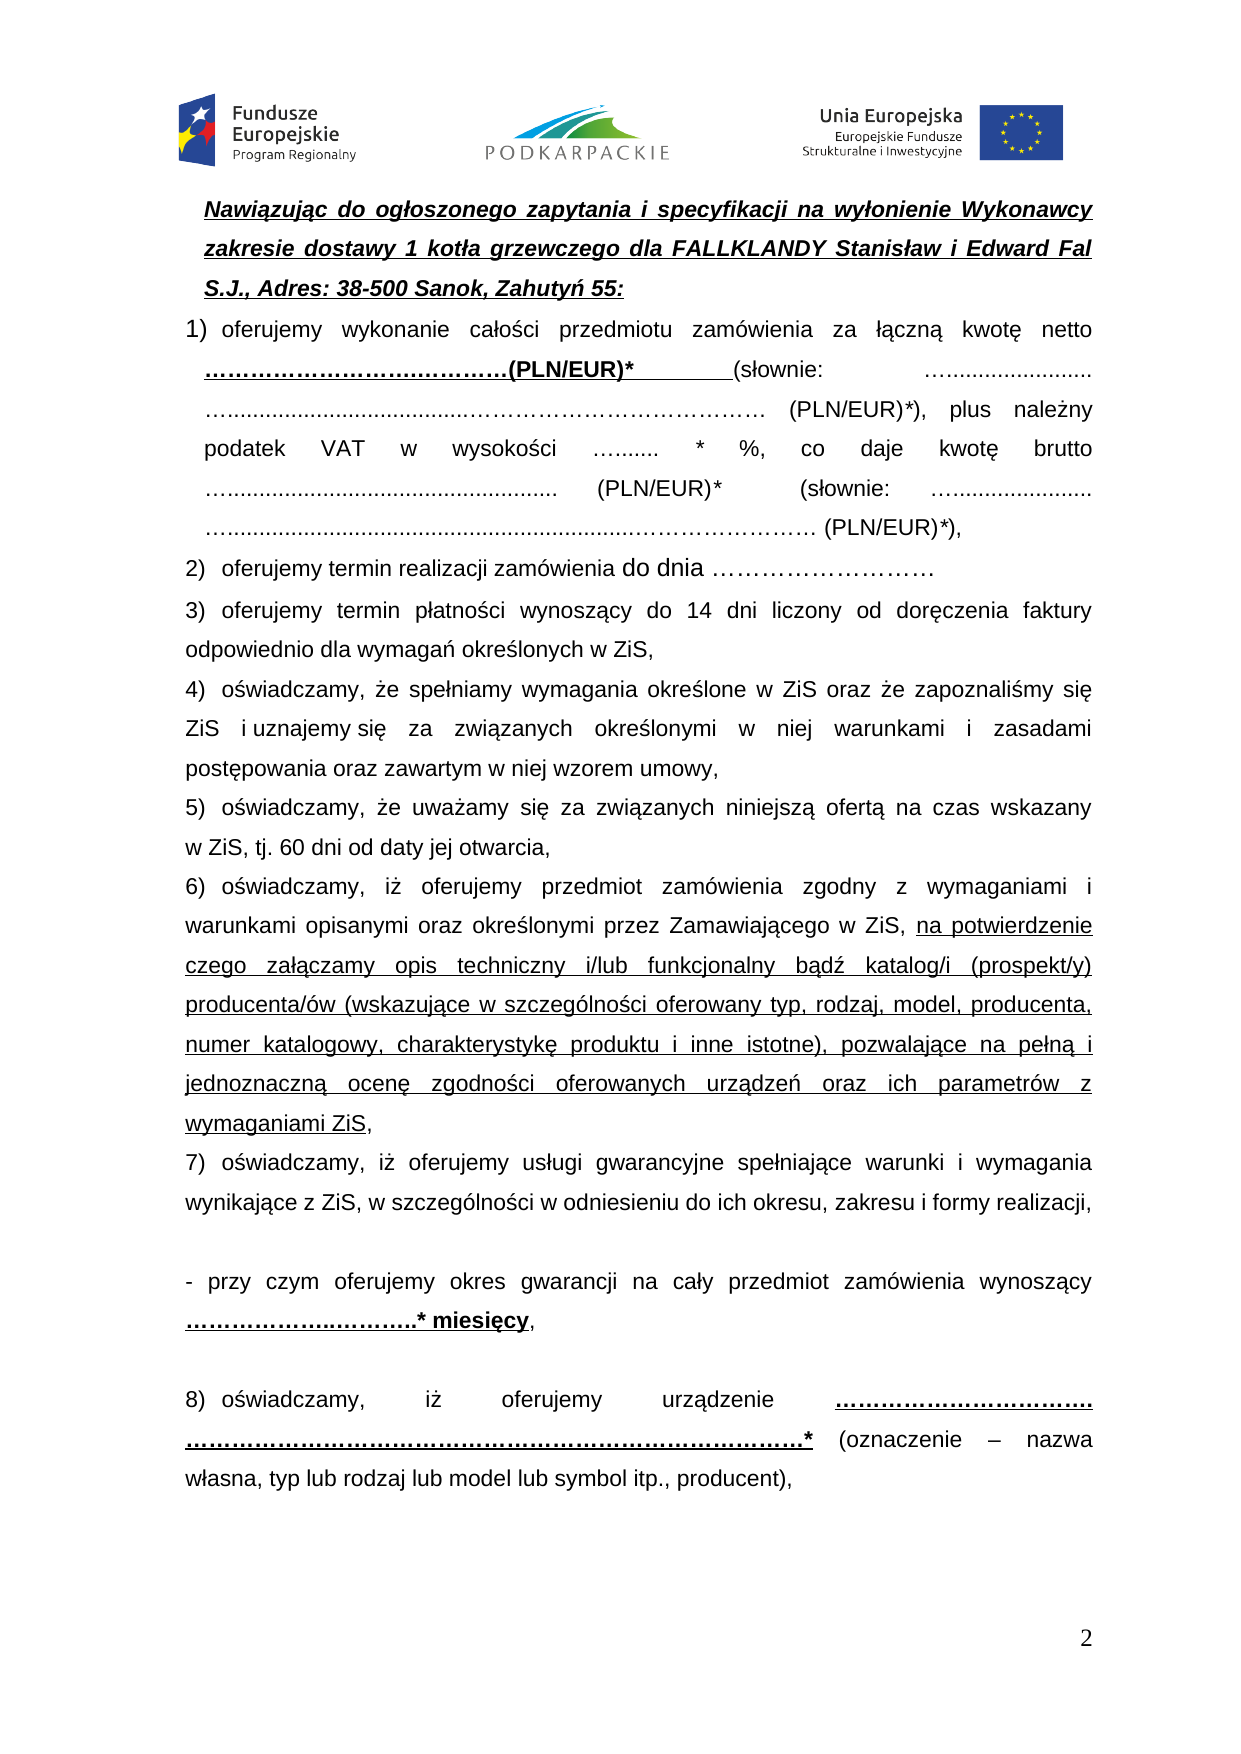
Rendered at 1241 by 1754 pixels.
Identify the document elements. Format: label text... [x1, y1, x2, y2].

text Nawiązując do ogłoszonego zapytania i specyfikacji na wyłonienie Wykonawcy zakresie dostawy 1 kotła grzewczego dla FALLKLANDY Stanisław i Edward Fal S.J., Adres: 38-500 Sanok, Zahutyń 55: [204, 196, 1093, 219]
list oświadczamy, iż oferujemy przedmiot zamówienia zgodny z wymaganiami i warunkami opisanymi oraz określonymi przez Zamawiającego w ZiS, na potwierdzenie czego załączamy opis techniczny i/lub funkcjonalny bądź katalog/i (prospekt/y) producenta/ów (wskazujące w szczególności oferowany typ, rodzaj, model, producenta, numer katalogowy, charakterystykę produktu i inne istotne), pozwalające na pełną i jednoznaczną ocenę zgodności oferowanych urządzeń oraz ich parametrów z wymaganiami ZiS, [185, 873, 1093, 1054]
picture [147, 73, 1093, 196]
text Nawiązując do ogłoszonego zapytania i specyfikacji na wyłonienie Wykonawcy zakresie dostawy 1 kotła grzewczego dla FALLKLANDY Stanisław i Edward Fal S.J., Adres: 38-500 Sanok, Zahutyń 55: [204, 220, 1093, 301]
list oferujemy termin realizacji zamówienia do dnia ……………………… [185, 553, 1093, 582]
list oferujemy wykonanie całości przedmiotu zamówienia za łączną kwotę netto ……………………….…………(PLN/EUR)* (słownie: ….......................…......................................………………………………… (PLN/EUR)*), plus należny podatek VAT w wysokości …....... * %, co daje kwotę brutto ….................................................... (PLN/EUR)* (słownie: …...................... …................................................................…………………… (PLN/EUR)*), [185, 314, 1093, 540]
list oświadczamy, iż oferujemy urządzenie …………………………….………………………………………………………………………* (oznaczenie – nazwa własna, typ lub rodzaj lub model lub symbol itp., producent), [185, 1386, 1093, 1491]
text - przy czym oferujemy okres gwarancji na cały przedmiot zamówienia wynoszący ………………..………..* miesięcy, [185, 1268, 1093, 1333]
list oferujemy termin płatności wynoszący do 14 dni liczony od doręczenia faktury odpowiednio dla wymagań określonych w ZiS, [185, 597, 1093, 662]
list oświadczamy, że uważamy się za związanych niniejszą ofertą na czas wskazany w ZiS, tj. 60 dni od daty jej otwarcia, [185, 794, 1093, 860]
list oświadczamy, iż oferujemy przedmiot zamówienia zgodny z wymaganiami i warunkami opisanymi oraz określonymi przez Zamawiającego w ZiS, na potwierdzenie czego załączamy opis techniczny i/lub funkcjonalny bądź katalog/i (prospekt/y) producenta/ów (wskazujące w szczególności oferowany typ, rodzaj, model, producenta, numer katalogowy, charakterystykę produktu i inne istotne), pozwalające na pełną i jednoznaczną ocenę zgodności oferowanych urządzeń oraz ich parametrów z wymaganiami ZiS, [185, 1055, 1093, 1136]
list oświadczamy, iż oferujemy usługi gwarancyjne spełniające warunki i wymagania wynikające z ZiS, w szczególności w odniesieniu do ich okresu, zakresu i formy realizacji, [185, 1149, 1093, 1215]
list oświadczamy, że spełniamy wymagania określone w ZiS oraz że zapoznaliśmy się ZiS i uznajemy się za związanych określonymi w niej warunkami i zasadami postępowania oraz zawartym w niej wzorem umowy, [185, 676, 1093, 781]
